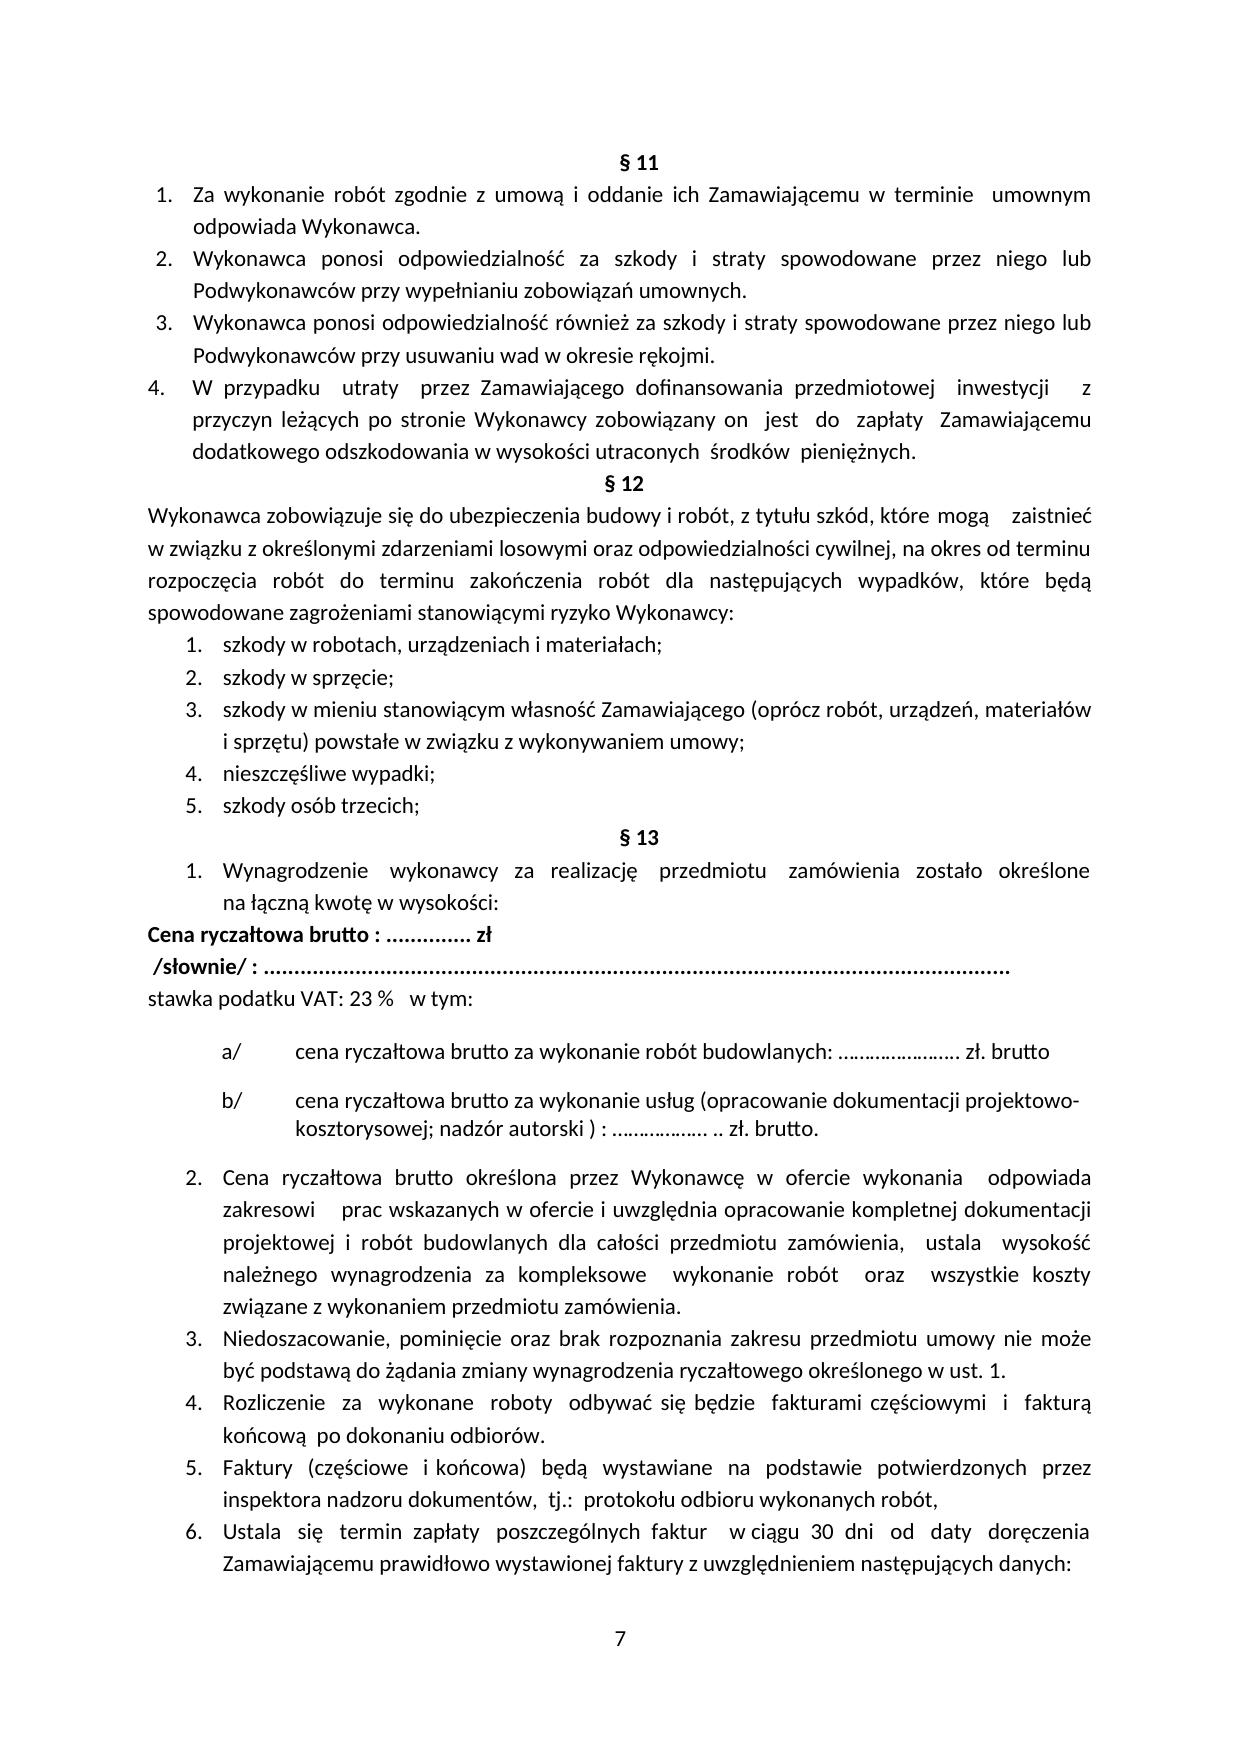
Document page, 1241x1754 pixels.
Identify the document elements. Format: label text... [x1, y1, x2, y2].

text a/ cena ryczałtowa brutto za wykonanie robót budowlanych: ………………….. zł. brutto [148, 1037, 1093, 1066]
list szkody w sprzęcie; [185, 663, 1093, 691]
list nieszczęśliwe wypadki; [185, 759, 1093, 787]
list Wykonawca ponosi odpowiedzialność za szkody i straty spowodowane przez niego lub Podwykonawców przy wypełnianiu zobowiązań umownych. [155, 244, 1093, 304]
list Cena ryczałtowa brutto : .............. zł [148, 920, 1093, 948]
list Za wykonanie robót zgodnie z umową i oddanie ich Zamawiającemu w terminie umownym odpowiada Wykonawca. [155, 180, 1093, 240]
list Cena ryczałtowa brutto określona przez Wykonawcę w ofercie wykonania odpowiada zakresowi prac wskazanych w ofercie i uwzględnia opracowanie kompletnej dokumentacji projektowej i robót budowlanych dla całości przedmiotu zamówienia, ustala wysokość należnego wynagrodzenia za kompleksowe wykonanie robót oraz wszystkie koszty związane z wykonaniem przedmiotu zamówienia. [185, 1163, 1093, 1320]
list szkody w robotach, urządzeniach i materiałach; [185, 630, 1093, 658]
list W przypadku utraty przez Zamawiającego dofinansowania przedmiotowej inwestycji z przyczyn leżących po stronie Wykonawcy zobowiązany on jest do zapłaty Zamawiającemu dodatkowego odszkodowania w wysokości utraconych środków pieniężnych. [148, 373, 1093, 465]
list szkody w mieniu stanowiącym własność Zamawiającego (oprócz robót, urządzeń, materiałów i sprzętu) powstałe w związku z wykonywaniem umowy; [185, 695, 1093, 755]
list Faktury (częściowe i końcowa) będą wystawiane na podstawie potwierdzonych przez inspektora nadzoru dokumentów, tj.: protokołu odbioru wykonanych robót, [185, 1453, 1093, 1513]
text stawka podatku VAT: 23 % w tym: [148, 984, 1093, 1012]
list Ustala się termin zapłaty poszczególnych faktur w ciągu 30 dni od daty doręczenia Zamawiającemu prawidłowo wystawionej faktury z uwzględnieniem następujących danych: [185, 1517, 1093, 1577]
list Rozliczenie za wykonane roboty odbywać się będzie fakturami częściowymi i fakturą końcową po dokonaniu odbiorów. [185, 1388, 1093, 1449]
list Niedoszacowanie, pominięcie oraz brak rozpoznania zakresu przedmiotu umowy nie może być podstawą do żądania zmiany wynagrodzenia ryczałtowego określonego w ust. 1. [185, 1324, 1093, 1384]
list szkody osób trzecich; [185, 791, 1093, 819]
text Wykonawca zobowiązuje się do ubezpieczenia budowy i robót, z tytułu szkód, które mogą zaistnieć w związku z określonymi zdarzeniami losowymi oraz odpowiedzialności cywilnej, na okres od terminu rozpoczęcia robót do terminu zakończenia robót dla następujących wypadków, które będą spowodowane zagrożeniami stanowiącymi ryzyko Wykonawcy: [148, 502, 1093, 626]
text § 13 [185, 823, 1093, 852]
text b/ cena ryczałtowa brutto za wykonanie usług (opracowanie dokumentacji projektowo-kosztorysowej; nadzór autorski ) : ……………… .. zł. brutto. [221, 1086, 1093, 1142]
text § 11 [185, 148, 1093, 176]
list Wynagrodzenie wykonawcy za realizację przedmiotu zamówienia zostało określone na łączną kwotę w wysokości: [185, 856, 1093, 916]
text /słownie/ : .......................................................................................................................... [148, 952, 1093, 980]
text § 12 [155, 469, 1093, 497]
list Wykonawca ponosi odpowiedzialność również za szkody i straty spowodowane przez niego lub Podwykonawców przy usuwaniu wad w okresie rękojmi. [155, 308, 1093, 369]
